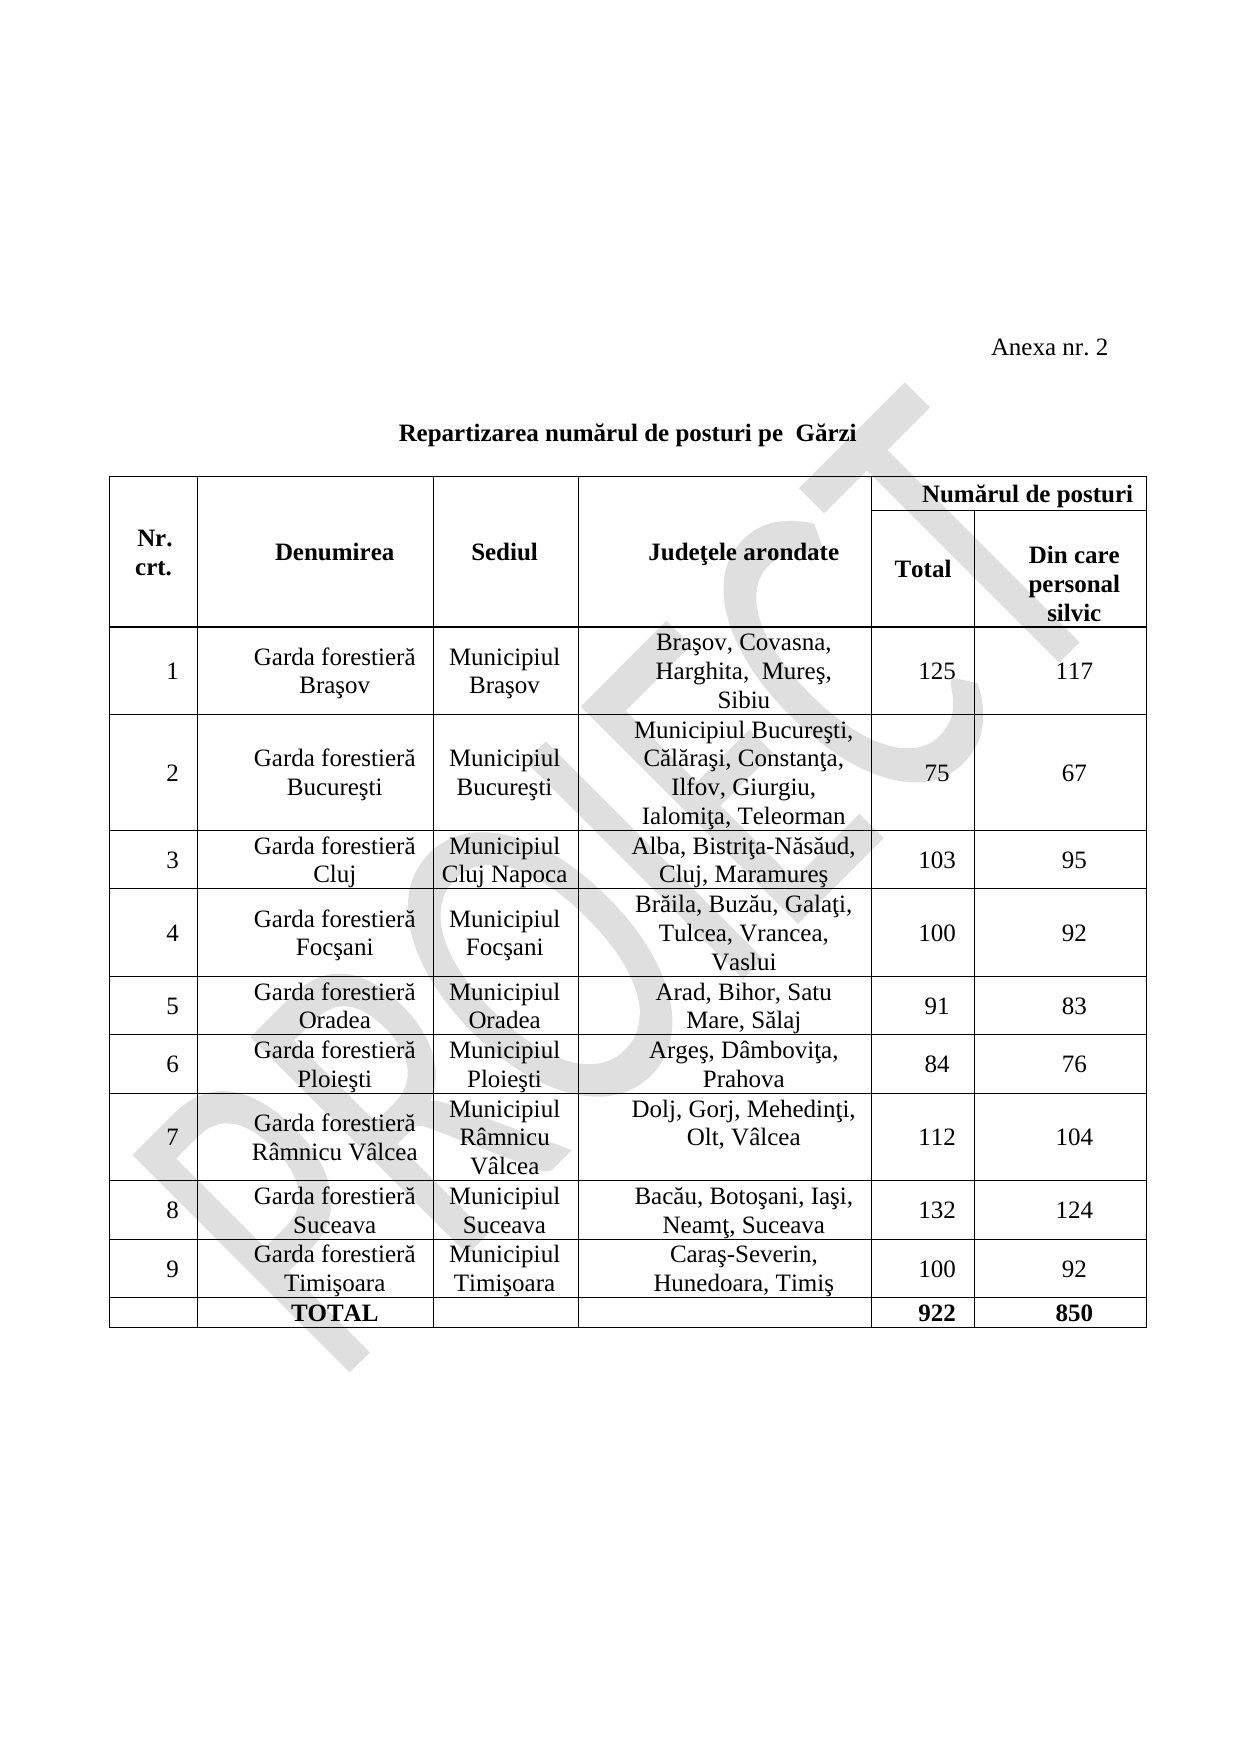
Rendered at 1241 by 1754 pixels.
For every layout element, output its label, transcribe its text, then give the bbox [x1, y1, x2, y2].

table_cell 8 [110, 1181, 197, 1238]
table_cell 100 [872, 889, 974, 976]
table_cell 922 [872, 1298, 974, 1327]
table_cell Din care personal silvic [975, 511, 1146, 626]
table_cell 84 [872, 1035, 974, 1093]
table_cell Bacău, Botoşani, Iaşi, Neamţ, Suceava [579, 1181, 871, 1238]
table_cell 112 [872, 1094, 974, 1180]
table_cell [434, 1298, 578, 1327]
table_cell 125 [872, 628, 974, 714]
table_cell 100 [872, 1240, 974, 1297]
table_cell 3 [110, 831, 197, 888]
table_cell Garda forestieră Braşov [198, 628, 433, 714]
table_header Sediul [434, 477, 578, 626]
table_cell 92 [975, 1240, 1146, 1297]
table_cell [110, 1298, 197, 1327]
table_cell TOTAL [198, 1298, 433, 1327]
table_cell 117 [975, 628, 1146, 714]
table_cell Brăila, Buzău, Galaţi, Tulcea, Vrancea, Vaslui [579, 889, 871, 976]
table_cell Braşov, Covasna, Harghita, Mureş, Sibiu [579, 628, 871, 714]
table_header Nr. crt. [110, 477, 197, 626]
table_cell Garda forestieră Focşani [198, 889, 433, 976]
table_cell 6 [110, 1035, 197, 1093]
table_cell Garda forestieră Cluj [198, 831, 433, 888]
table_cell 103 [872, 831, 974, 888]
table_cell Municipiul Suceava [434, 1181, 578, 1238]
table_cell Argeş, Dâmboviţa, Prahova [579, 1035, 871, 1093]
table_cell 5 [110, 977, 197, 1034]
table_cell 75 [872, 715, 974, 830]
table_cell 92 [975, 889, 1146, 976]
table_cell Municipiul Cluj Napoca [434, 831, 578, 888]
table_cell Municipiul Râmnicu Vâlcea [434, 1094, 578, 1180]
table_cell Garda forestieră Oradea [198, 977, 433, 1034]
table_cell 9 [110, 1240, 197, 1297]
table_cell Municipiul Braşov [434, 628, 578, 714]
table_cell 76 [975, 1035, 1146, 1093]
table_cell [579, 1298, 871, 1327]
table_cell 7 [110, 1094, 197, 1180]
table_cell Municipiul Ploieşti [434, 1035, 578, 1093]
table_cell Garda forestieră Râmnicu Vâlcea [198, 1094, 433, 1180]
table_cell 132 [872, 1181, 974, 1238]
table_cell 850 [975, 1298, 1146, 1327]
table_cell Municipiul Focşani [434, 889, 578, 976]
table_cell Municipiul Timişoara [434, 1240, 578, 1297]
table_header Judeţele arondate [579, 477, 871, 626]
table_cell Garda forestieră Timişoara [198, 1240, 433, 1297]
table_cell Municipiul Bucureşti, Călăraşi, Constanţa, Ilfov, Giurgiu, Ialomiţa, Teleorman [579, 715, 871, 830]
table_cell 1 [110, 628, 197, 714]
table_cell 2 [110, 715, 197, 830]
table_cell Municipiul Bucureşti [434, 715, 578, 830]
table_header Numărul de posturi [872, 477, 1146, 510]
table_cell 95 [975, 831, 1146, 888]
table_cell Garda forestieră Ploieşti [198, 1035, 433, 1093]
table_cell Total [872, 511, 974, 626]
table_cell Municipiul Oradea [434, 977, 578, 1034]
table_cell Dolj, Gorj, Mehedinţi, Olt, Vâlcea [579, 1094, 871, 1180]
text Anexa nr. 2 [156, 332, 1137, 361]
table_cell Arad, Bihor, Satu Mare, Sălaj [579, 977, 871, 1034]
table_cell 104 [975, 1094, 1146, 1180]
table_cell 91 [872, 977, 974, 1034]
table_header Denumirea [198, 477, 433, 626]
table_cell Garda forestieră Bucureşti [198, 715, 433, 830]
table_cell 67 [975, 715, 1146, 830]
table_cell Garda forestieră Suceava [198, 1181, 433, 1238]
text Repartizarea numărul de posturi pe Gărzi [118, 418, 1137, 447]
table_cell 124 [975, 1181, 1146, 1238]
table_cell Caraş-Severin, Hunedoara, Timiş [579, 1240, 871, 1297]
table_cell 83 [975, 977, 1146, 1034]
table_cell Alba, Bistriţa-Năsăud, Cluj, Maramureş [579, 831, 871, 888]
table_cell 4 [110, 889, 197, 976]
